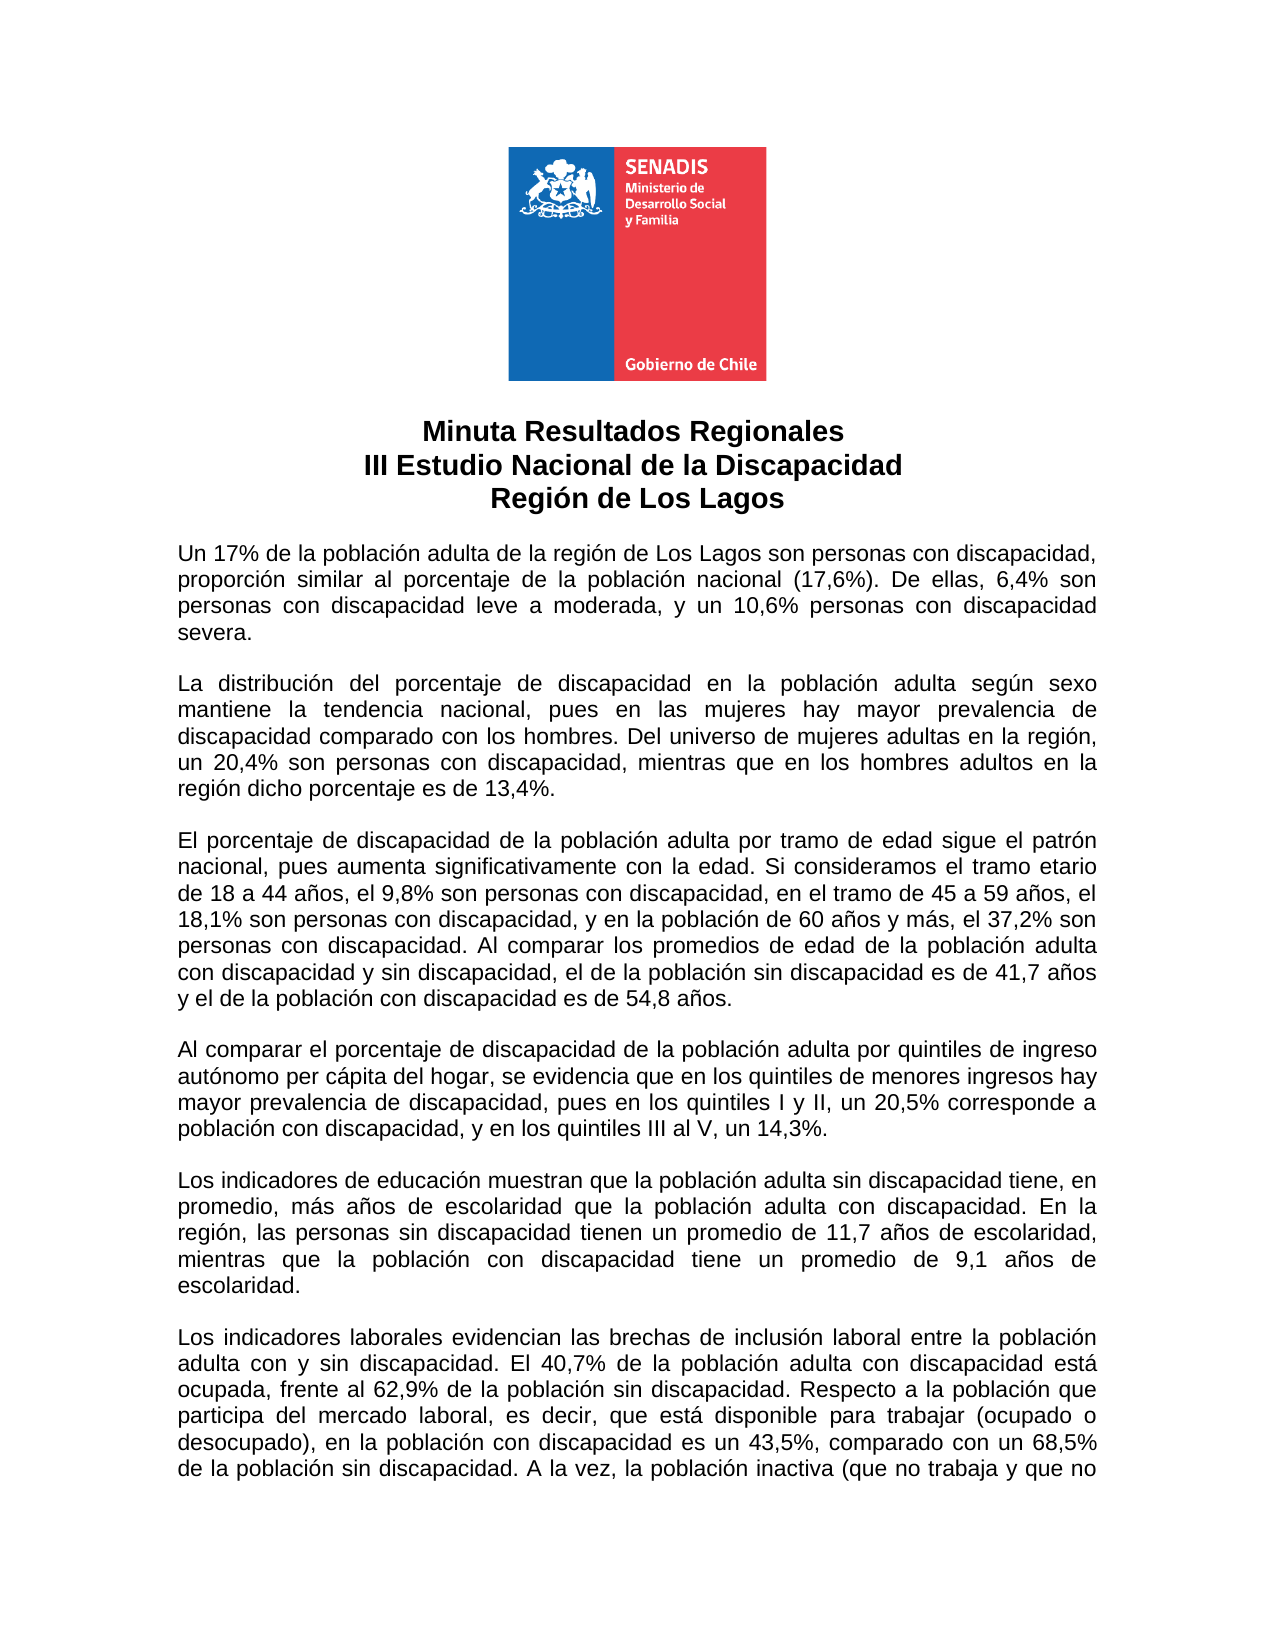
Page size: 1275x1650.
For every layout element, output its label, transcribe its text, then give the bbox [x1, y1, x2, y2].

text Los indicadores de educación muestran que la población adulta sin discapacidad tiene, en promedio, más años de escolaridad que la población adulta con discapacidad. En la región, las personas sin discapacidad tienen un promedio de 11,7 años de escolaridad, mientras que la población con discapacidad tiene un promedio de 9,1 años de escolaridad. [177, 1167, 1098, 1298]
text La distribución del porcentaje de discapacidad en la población adulta según sexo mantiene la tendencia nacional, pues en las mujeres hay mayor prevalencia de discapacidad comparado con los hombres. Del universo de mujeres adultas en la región, un 20,4% son personas con discapacidad, mientras que en los hombres adultos en la región dicho porcentaje es de 13,4%. [177, 670, 1098, 802]
text Minuta Resultados Regionales [177, 414, 1098, 447]
text El porcentaje de discapacidad de la población adulta por tramo de edad sigue el patrón nacional, pues aumenta significativamente con la edad. Si consideramos el tramo etario de 18 a 44 años, el 9,8% son personas con discapacidad, en el tramo de 45 a 59 años, el 18,1% son personas con discapacidad, y en la población de 60 años y más, el 37,2% son personas con discapacidad. Al comparar los promedios de edad de la población adulta con discapacidad y sin discapacidad, el de la población sin discapacidad es de 41,7 años y el de la población con discapacidad es de 54,8 años. [177, 827, 1098, 1011]
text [177, 1323, 1098, 1482]
text Un 17% de la población adulta de la región de Los Lagos son personas con discapacidad, proporción similar al porcentaje de la población nacional (17,6%). De ellas, 6,4% son personas con discapacidad leve a moderada, y un 10,6% personas con discapacidad severa. [177, 539, 1098, 645]
picture [508, 147, 767, 381]
text III Estudio Nacional de la Discapacidad [177, 447, 1098, 481]
text Región de Los Lagos [177, 481, 1098, 514]
text Al comparar el porcentaje de discapacidad de la población adulta por quintiles de ingreso autónomo per cápita del hogar, se evidencia que en los quintiles de menores ingresos hay mayor prevalencia de discapacidad, pues en los quintiles I y II, un 20,5% corresponde a población con discapacidad, y en los quintiles III al V, un 14,3%. [177, 1036, 1098, 1142]
